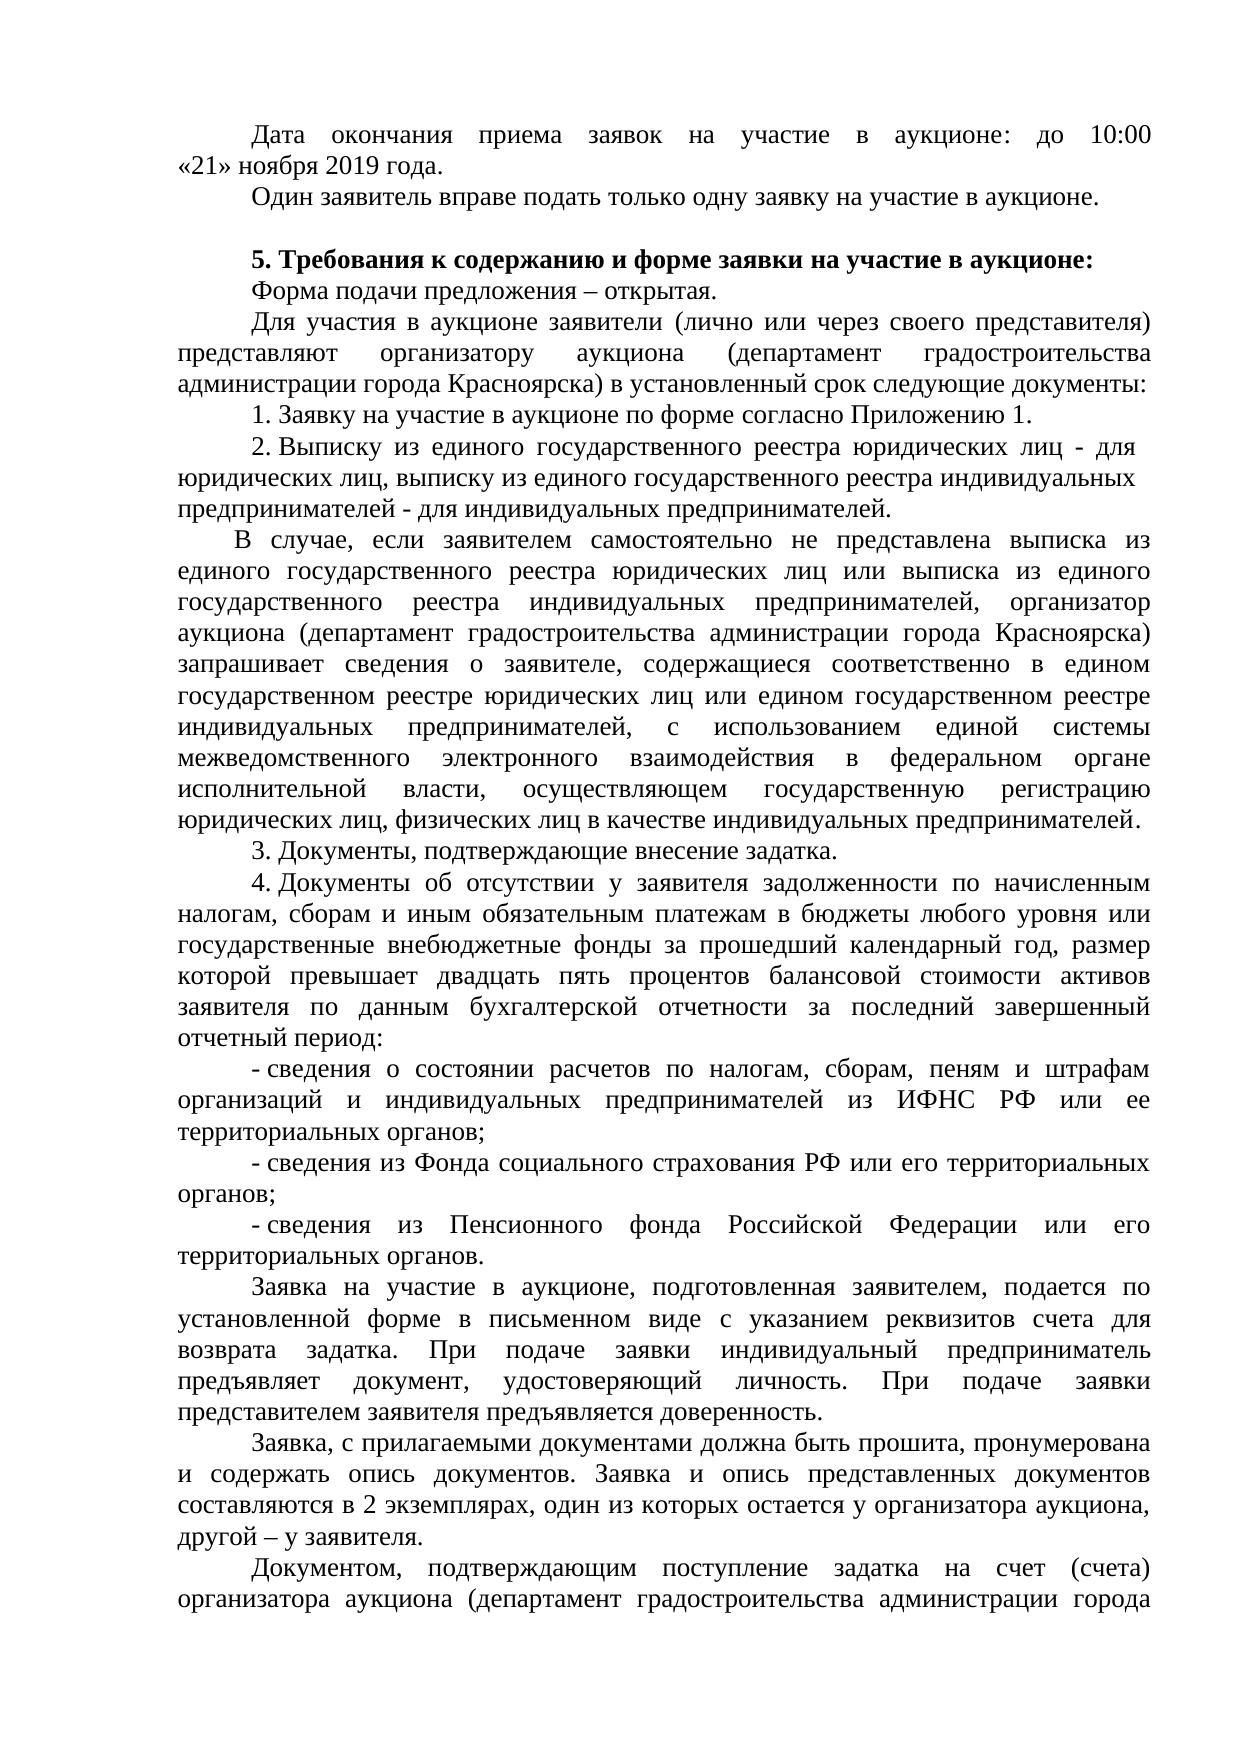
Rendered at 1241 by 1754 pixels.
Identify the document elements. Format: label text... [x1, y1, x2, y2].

text 4. Документы об отсутствии у заявителя задолженности по начисленным налогам, сборам и иным обязательным платежам в бюджеты любого уровня или государственные внебюджетные фонды за прошедший календарный год, размер которой превышает двадцать пять процентов балансовой стоимости активов заявителя по данным бухгалтерской отчетности за последний завершенный отчетный период: [177, 866, 1152, 1052]
text 5. Требования к содержанию и форме заявки на участие в аукционе: [177, 243, 1152, 274]
text Заявка, с прилагаемыми документами должна быть прошита, пронумерована и содержать опись документов. Заявка и опись представленных документов составляются в 2 экземплярах, один из которых остается у организатора аукциона, другой – у заявителя. [177, 1426, 1152, 1551]
text Заявка на участие в аукционе, подготовленная заявителем, подается по установленной форме в письменном виде с указанием реквизитов счета для возврата задатка. При подаче заявки индивидуальный предприниматель предъявляет документ, удостоверяющий личность. При подаче заявки представителем заявителя предъявляется доверенность. [177, 1271, 1152, 1426]
text Дата окончания приема заявок на участие в аукционе: до 10:00 «21» ноября 2019 года. [177, 118, 1152, 180]
list Форма подачи предложения – открытая. [177, 274, 1152, 305]
text - сведения из Пенсионного фонда Российской Федерации или его территориальных органов. [177, 1208, 1152, 1271]
text 1. Заявку на участие в аукционе по форме согласно Приложению 1. [177, 398, 1152, 429]
text - сведения о состоянии расчетов по налогам, сборам, пеням и штрафам организаций и индивидуальных предпринимателей из ИФНС РФ или ее территориальных органов; [177, 1052, 1152, 1146]
text Для участия в аукционе заявители (лично или через своего представителя) представляют организатору аукциона (департамент градостроительства администрации города Красноярска) в установленный срок следующие документы: [177, 305, 1152, 398]
text В случае, если заявителем самостоятельно не представлена выписка из единого государственного реестра юридических лиц или выписка из единого государственного реестра индивидуальных предпринимателей, организатор аукциона (департамент градостроительства администрации города Красноярска) запрашивает сведения о заявителе, содержащиеся соответственно в едином государственном реестре юридических лиц или едином государственном реестре индивидуальных предпринимателей, с использованием единой системы межведомственного электронного взаимодействия в федеральном органе исполнительной власти, осуществляющем государственную регистрацию юридических лиц, физических лиц в качестве индивидуальных предпринимателей. [177, 523, 1152, 834]
text - сведения из Фонда социального страхования РФ или его территориальных органов; [177, 1146, 1152, 1208]
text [177, 1551, 1152, 1613]
text Один заявитель вправе подать только одну заявку на участие в аукционе. [177, 180, 1152, 212]
text 2. Выписку из единого государственного реестра юридических лиц - для юридических лиц, выписку из единого государственного реестра индивидуальных предпринимателей - для индивидуальных предпринимателей. [177, 429, 1137, 523]
text 3. Документы, подтверждающие внесение задатка. [177, 834, 1152, 866]
